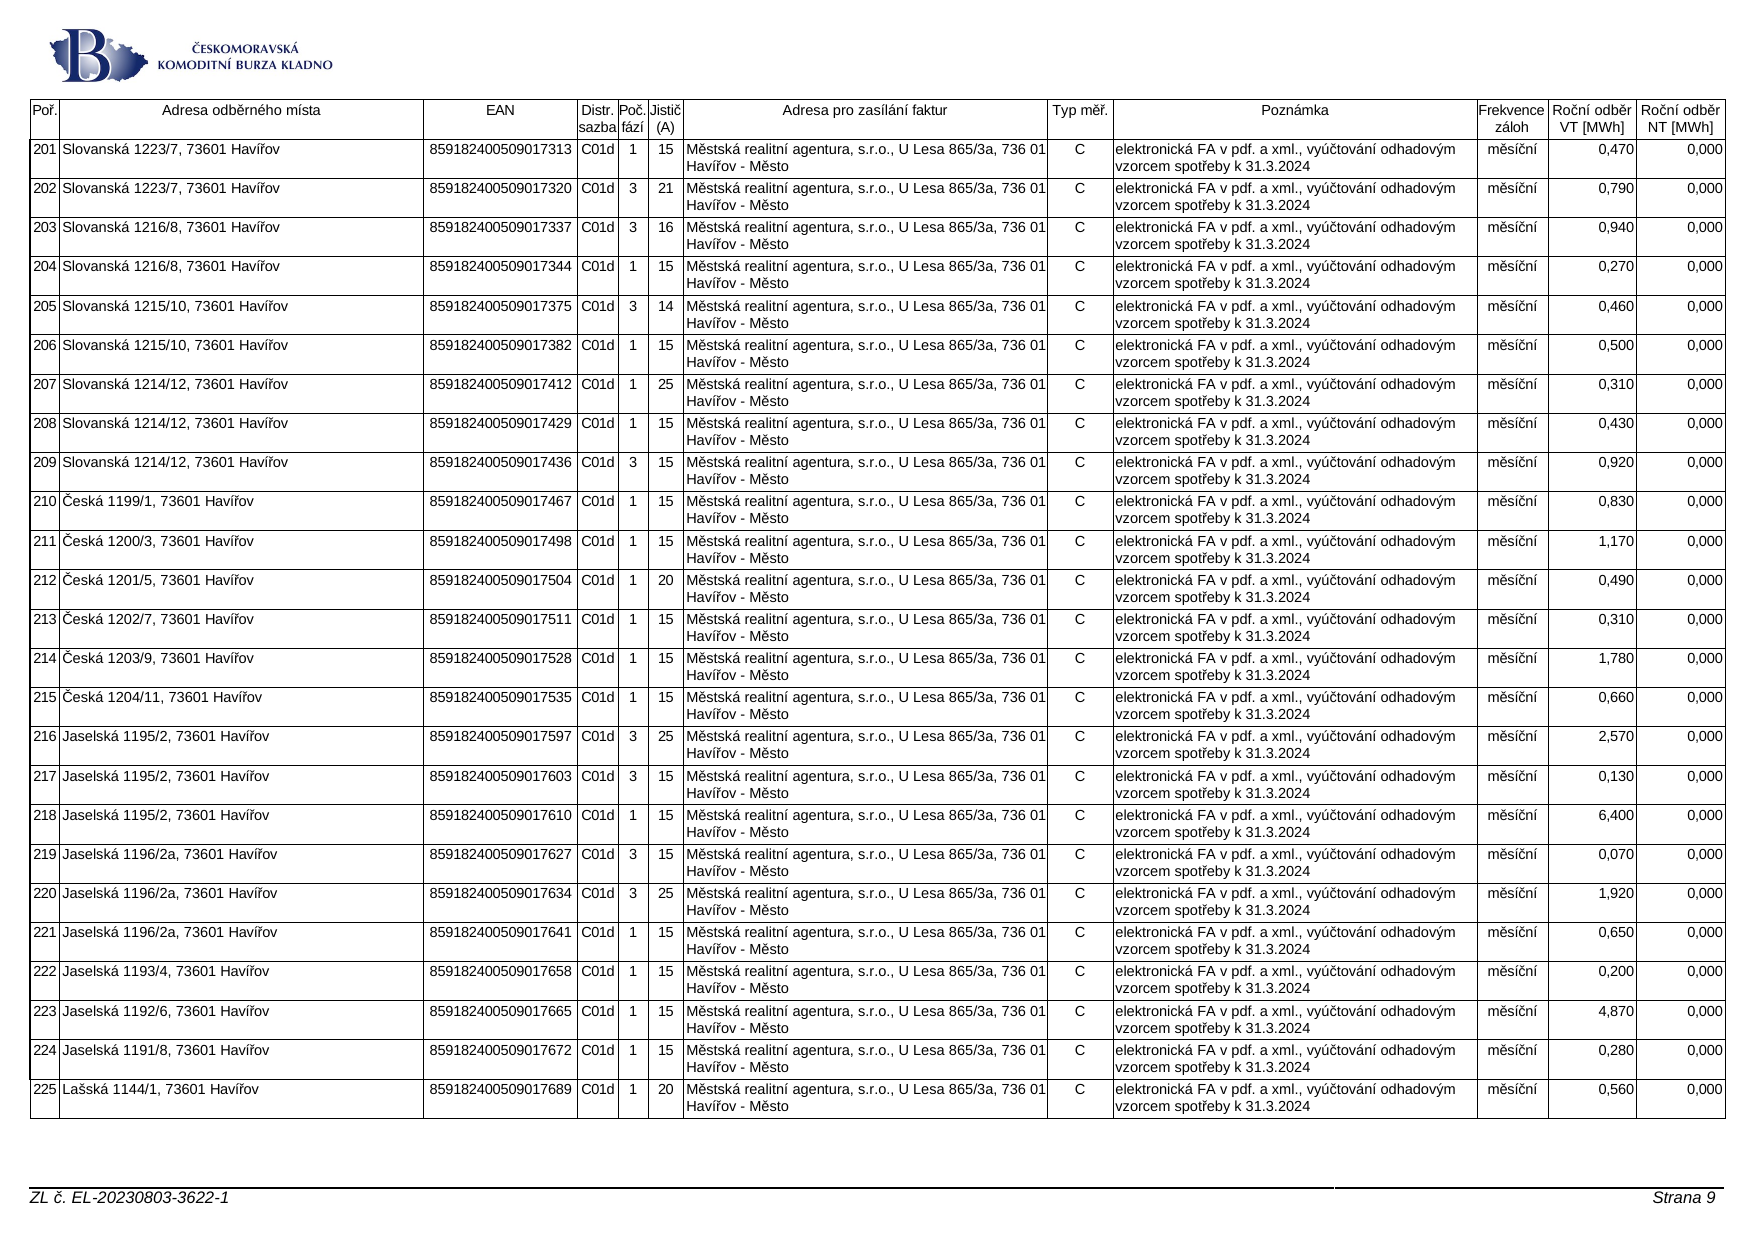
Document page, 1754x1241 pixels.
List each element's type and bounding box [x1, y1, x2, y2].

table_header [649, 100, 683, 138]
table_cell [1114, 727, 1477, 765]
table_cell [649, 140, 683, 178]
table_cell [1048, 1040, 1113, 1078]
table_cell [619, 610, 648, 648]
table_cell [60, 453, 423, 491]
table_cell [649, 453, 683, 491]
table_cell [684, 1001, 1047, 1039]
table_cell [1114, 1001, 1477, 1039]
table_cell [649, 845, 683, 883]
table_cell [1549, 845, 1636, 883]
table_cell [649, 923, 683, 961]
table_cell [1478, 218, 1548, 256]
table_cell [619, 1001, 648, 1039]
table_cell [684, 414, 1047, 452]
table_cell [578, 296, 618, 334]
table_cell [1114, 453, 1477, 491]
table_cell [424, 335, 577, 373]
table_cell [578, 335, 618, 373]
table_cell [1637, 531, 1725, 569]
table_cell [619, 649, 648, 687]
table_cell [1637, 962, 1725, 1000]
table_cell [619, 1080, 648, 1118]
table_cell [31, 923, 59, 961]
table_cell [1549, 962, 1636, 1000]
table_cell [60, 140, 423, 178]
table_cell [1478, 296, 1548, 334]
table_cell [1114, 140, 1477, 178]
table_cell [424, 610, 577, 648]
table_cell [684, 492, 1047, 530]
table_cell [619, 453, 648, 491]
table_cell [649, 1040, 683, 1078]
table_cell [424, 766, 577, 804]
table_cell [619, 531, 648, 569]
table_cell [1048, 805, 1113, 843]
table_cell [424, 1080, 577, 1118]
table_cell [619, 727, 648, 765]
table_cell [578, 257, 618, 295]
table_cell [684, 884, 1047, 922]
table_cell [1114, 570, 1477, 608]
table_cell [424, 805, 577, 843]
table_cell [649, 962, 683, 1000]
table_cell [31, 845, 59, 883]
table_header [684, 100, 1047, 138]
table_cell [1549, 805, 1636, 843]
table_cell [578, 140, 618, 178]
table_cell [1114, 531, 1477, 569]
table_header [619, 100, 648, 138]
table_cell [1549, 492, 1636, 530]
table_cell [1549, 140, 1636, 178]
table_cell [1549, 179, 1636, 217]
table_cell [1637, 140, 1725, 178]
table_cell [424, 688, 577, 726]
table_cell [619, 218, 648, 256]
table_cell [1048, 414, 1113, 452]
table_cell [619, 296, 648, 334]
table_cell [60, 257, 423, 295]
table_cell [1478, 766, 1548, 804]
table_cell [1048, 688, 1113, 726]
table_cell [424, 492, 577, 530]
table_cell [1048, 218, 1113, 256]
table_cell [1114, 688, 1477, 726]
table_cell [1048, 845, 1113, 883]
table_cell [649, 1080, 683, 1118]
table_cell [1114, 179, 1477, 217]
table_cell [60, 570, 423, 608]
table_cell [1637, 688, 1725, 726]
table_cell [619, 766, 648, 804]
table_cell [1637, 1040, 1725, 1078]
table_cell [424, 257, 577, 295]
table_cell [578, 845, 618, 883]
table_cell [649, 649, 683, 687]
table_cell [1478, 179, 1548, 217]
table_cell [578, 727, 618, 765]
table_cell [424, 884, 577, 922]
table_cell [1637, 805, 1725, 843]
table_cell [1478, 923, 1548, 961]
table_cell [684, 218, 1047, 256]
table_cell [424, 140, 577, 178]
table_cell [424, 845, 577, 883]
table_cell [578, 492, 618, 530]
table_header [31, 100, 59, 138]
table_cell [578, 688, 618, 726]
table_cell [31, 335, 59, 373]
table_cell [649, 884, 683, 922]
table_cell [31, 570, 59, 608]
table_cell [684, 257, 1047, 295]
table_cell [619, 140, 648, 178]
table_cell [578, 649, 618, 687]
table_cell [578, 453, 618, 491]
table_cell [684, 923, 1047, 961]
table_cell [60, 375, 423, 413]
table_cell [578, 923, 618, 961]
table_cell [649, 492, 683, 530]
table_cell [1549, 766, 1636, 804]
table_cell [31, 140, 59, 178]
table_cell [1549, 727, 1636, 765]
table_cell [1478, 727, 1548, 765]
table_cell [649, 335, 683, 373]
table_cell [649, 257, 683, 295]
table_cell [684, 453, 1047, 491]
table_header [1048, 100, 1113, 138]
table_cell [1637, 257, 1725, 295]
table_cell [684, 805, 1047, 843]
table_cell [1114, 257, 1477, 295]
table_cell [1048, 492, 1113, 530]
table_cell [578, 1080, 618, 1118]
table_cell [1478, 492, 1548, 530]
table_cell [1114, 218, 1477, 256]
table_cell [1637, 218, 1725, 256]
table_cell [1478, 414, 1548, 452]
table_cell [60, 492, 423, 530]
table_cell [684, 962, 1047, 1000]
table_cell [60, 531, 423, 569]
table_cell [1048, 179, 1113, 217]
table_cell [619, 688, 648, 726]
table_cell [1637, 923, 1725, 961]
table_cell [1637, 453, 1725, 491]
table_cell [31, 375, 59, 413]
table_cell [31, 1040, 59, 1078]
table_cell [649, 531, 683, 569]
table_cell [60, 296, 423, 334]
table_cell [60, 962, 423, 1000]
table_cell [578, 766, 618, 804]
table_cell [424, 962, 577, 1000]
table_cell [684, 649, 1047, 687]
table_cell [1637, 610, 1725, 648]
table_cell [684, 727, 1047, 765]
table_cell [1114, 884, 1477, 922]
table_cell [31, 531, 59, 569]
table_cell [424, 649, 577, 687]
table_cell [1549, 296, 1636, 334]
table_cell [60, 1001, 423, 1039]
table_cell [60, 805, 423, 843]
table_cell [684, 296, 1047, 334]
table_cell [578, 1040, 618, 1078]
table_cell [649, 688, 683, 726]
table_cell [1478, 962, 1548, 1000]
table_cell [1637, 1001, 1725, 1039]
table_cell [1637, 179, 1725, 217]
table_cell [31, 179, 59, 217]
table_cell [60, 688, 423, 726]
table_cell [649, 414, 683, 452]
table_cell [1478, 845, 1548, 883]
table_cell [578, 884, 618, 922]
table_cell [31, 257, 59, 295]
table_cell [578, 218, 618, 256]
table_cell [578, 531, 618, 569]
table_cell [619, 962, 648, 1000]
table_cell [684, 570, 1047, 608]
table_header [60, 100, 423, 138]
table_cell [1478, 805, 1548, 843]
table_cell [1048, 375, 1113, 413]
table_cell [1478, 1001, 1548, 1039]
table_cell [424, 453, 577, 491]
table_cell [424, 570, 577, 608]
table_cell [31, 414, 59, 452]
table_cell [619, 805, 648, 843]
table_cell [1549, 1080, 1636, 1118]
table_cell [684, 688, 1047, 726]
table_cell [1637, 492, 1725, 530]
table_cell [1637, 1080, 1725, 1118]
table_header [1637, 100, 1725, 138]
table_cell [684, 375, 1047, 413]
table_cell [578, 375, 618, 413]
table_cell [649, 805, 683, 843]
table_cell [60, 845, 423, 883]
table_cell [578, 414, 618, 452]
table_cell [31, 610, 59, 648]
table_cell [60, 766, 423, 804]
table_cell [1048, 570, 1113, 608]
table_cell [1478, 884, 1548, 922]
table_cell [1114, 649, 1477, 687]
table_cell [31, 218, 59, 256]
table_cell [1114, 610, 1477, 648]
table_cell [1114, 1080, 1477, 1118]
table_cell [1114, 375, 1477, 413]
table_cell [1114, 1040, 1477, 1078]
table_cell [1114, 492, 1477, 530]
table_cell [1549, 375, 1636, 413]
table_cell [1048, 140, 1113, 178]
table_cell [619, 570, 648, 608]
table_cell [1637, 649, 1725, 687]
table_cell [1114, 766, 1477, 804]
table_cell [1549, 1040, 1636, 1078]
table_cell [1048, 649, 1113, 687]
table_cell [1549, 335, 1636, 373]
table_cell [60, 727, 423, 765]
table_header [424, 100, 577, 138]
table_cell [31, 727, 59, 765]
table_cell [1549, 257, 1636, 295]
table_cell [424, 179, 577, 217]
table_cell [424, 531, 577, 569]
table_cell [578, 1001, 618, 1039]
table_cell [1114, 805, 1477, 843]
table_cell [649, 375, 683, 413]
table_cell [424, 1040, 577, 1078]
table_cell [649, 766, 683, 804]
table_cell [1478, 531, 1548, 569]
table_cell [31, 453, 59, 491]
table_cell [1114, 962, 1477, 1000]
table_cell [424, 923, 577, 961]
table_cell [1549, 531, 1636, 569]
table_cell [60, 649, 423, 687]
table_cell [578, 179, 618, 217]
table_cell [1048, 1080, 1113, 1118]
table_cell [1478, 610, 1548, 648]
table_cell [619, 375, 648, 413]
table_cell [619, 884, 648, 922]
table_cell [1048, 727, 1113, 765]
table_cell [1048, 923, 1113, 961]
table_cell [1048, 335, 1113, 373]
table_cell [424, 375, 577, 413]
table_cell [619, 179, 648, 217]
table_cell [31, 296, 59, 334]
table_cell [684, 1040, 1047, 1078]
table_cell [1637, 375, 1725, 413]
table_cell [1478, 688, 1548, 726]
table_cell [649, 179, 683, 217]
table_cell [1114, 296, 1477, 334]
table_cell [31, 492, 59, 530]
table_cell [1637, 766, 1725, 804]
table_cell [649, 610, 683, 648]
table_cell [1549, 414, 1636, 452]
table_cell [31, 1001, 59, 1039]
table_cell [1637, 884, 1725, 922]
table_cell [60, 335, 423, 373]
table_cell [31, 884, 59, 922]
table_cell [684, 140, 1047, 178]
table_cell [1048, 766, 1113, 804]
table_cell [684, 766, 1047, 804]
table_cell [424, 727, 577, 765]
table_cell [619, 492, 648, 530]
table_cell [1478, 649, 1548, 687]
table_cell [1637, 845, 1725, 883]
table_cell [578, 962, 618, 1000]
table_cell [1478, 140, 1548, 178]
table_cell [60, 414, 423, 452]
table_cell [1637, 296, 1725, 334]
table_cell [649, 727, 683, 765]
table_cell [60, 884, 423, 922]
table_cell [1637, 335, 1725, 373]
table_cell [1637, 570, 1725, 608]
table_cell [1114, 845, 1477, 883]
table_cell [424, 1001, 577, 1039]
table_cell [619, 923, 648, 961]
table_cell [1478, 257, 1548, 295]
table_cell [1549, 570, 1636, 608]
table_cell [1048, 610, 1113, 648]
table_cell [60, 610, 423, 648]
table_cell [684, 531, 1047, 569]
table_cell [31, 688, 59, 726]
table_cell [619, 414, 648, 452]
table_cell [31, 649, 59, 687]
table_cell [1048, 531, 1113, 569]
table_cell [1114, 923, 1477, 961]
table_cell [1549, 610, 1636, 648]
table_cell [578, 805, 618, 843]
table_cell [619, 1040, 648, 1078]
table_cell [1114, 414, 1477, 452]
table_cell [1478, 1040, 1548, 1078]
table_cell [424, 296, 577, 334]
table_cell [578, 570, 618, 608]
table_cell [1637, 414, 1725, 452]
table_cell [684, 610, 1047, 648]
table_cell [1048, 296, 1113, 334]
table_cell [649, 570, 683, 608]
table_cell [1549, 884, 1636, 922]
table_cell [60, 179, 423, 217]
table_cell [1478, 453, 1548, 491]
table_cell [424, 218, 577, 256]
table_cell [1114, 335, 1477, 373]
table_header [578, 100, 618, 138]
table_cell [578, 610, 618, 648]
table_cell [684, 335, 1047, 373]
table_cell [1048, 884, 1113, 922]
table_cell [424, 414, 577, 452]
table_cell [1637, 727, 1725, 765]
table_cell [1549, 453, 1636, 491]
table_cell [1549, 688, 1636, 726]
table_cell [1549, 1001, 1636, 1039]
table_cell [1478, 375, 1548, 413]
picture [48, 27, 333, 83]
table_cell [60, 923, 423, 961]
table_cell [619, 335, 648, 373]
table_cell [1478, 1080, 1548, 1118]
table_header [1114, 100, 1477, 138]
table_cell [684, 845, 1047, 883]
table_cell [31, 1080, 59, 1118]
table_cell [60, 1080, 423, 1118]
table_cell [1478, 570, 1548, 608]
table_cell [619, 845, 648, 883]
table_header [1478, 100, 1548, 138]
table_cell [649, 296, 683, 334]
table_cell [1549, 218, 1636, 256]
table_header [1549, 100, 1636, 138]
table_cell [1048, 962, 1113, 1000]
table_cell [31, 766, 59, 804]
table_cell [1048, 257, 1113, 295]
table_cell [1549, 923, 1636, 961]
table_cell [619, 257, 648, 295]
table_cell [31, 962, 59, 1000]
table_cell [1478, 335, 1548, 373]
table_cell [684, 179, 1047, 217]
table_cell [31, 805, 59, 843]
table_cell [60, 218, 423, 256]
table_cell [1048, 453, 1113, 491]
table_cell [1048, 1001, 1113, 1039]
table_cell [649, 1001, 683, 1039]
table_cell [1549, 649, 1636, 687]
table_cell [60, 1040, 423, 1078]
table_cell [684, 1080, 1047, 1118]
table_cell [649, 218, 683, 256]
